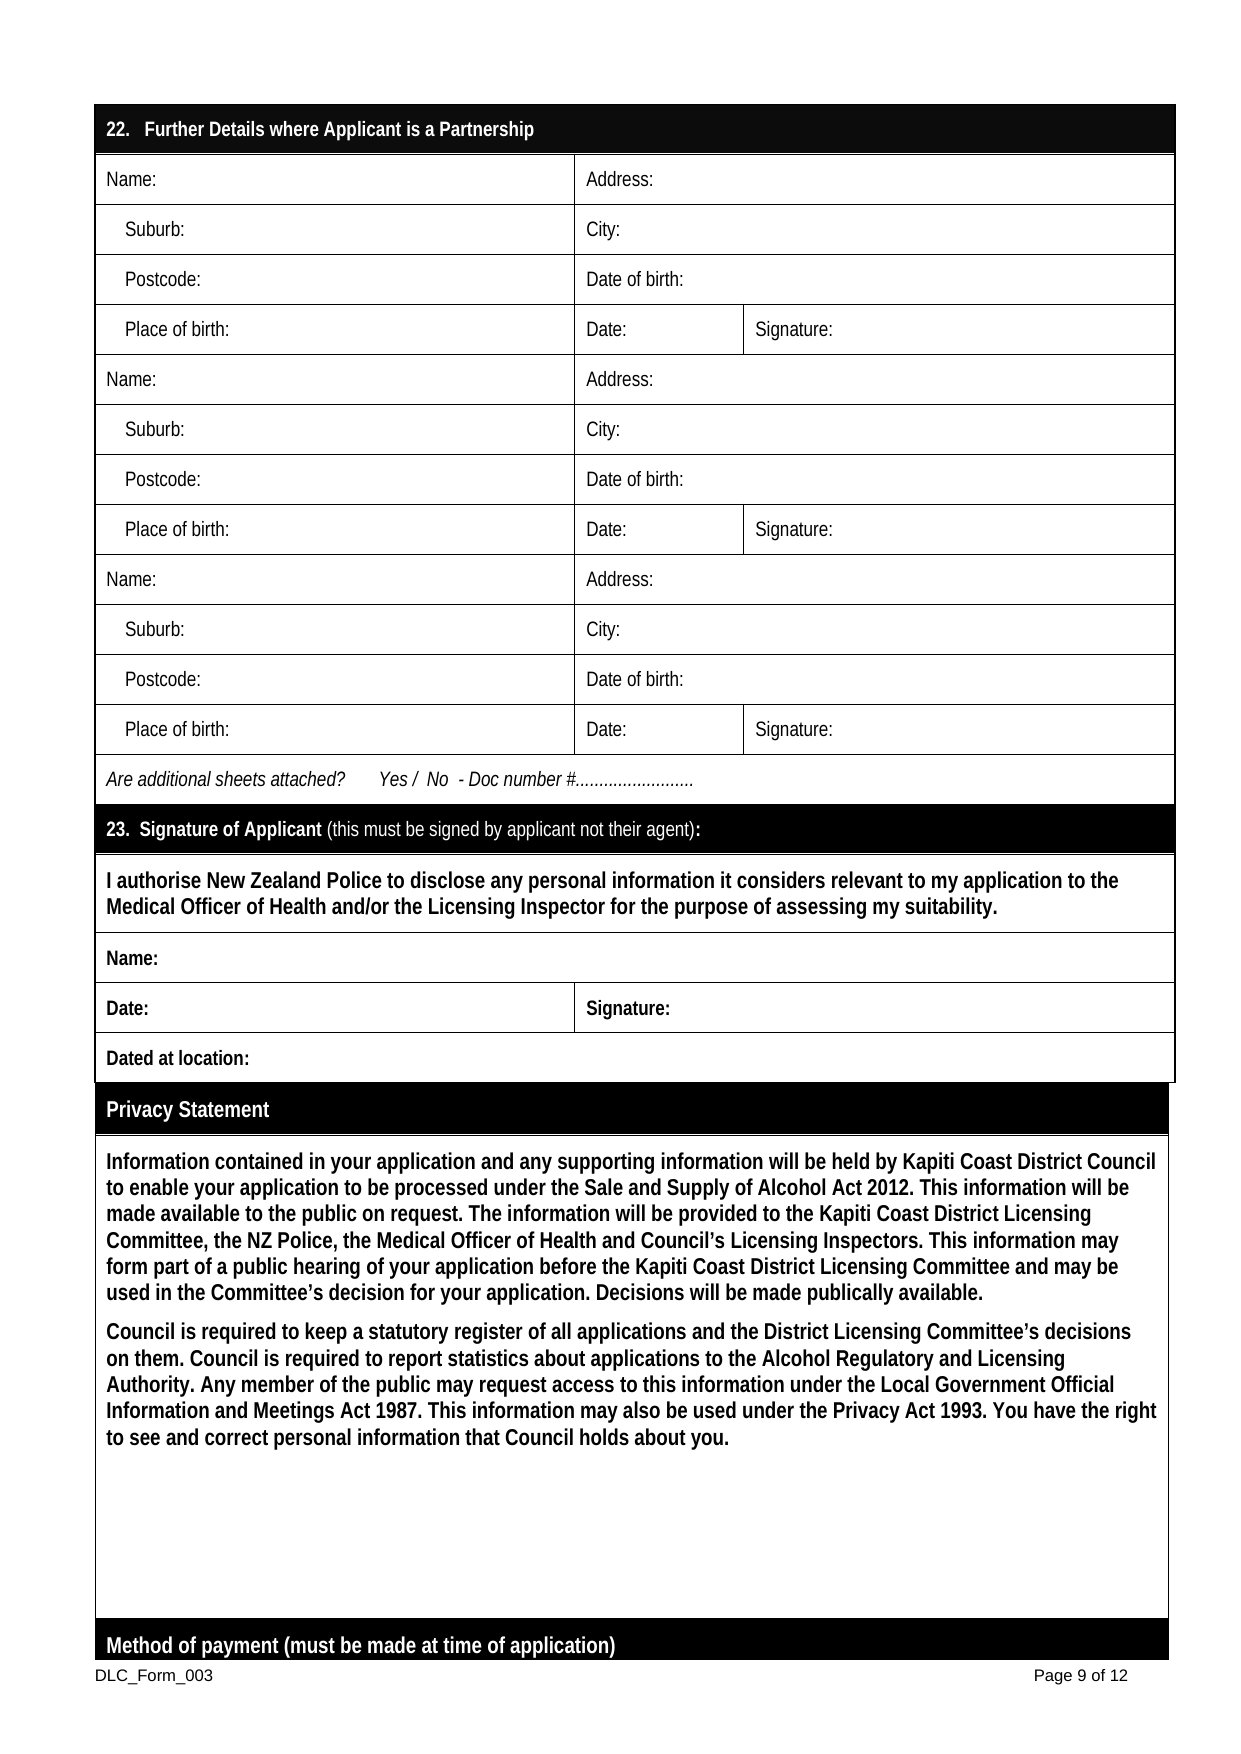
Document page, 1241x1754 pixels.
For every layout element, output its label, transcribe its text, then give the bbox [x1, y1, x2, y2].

table_cell City: [575, 205, 1174, 253]
table_cell I authorise New Zealand Police to disclose any personal information it considers relevant to my application to the Medical Officer of Health and/or the Licensing Inspector for the purpose of assessing my suitability. [96, 855, 1174, 932]
table_cell Information contained in your application and any supporting information will be held by Kapiti Coast District Council to enable your application to be processed under the Sale and Supply of Alcohol Act 2012. This information will be made available to the public on request. The information will be provided to the Kapiti Coast District Licensing Committee, the NZ Police, the Medical Officer of Health and Council’s Licensing Inspectors. This information may form part of a public hearing of your application before the Kapiti Coast District Licensing Committee and may be used in the Committee’s decision for your application. Decisions will be made publically available. Council is required to keep a statutory register of all applications and the District Licensing Committee’s decisions on them. Council is required to report statistics about applications to the Alcohol Regulatory and Licensing Authority. Any member of the public may request access to this information under the Local Government Official Information and Meetings Act 1987. This information may also be used under the Privacy Act 1993. You have the right to see and correct personal information that Council holds about you. [96, 1136, 1168, 1618]
table_cell Dated at location: [96, 1033, 1174, 1082]
table_cell Date of birth: [575, 455, 1174, 503]
table_cell City: [575, 405, 1174, 453]
table_cell Date of birth: [575, 255, 1174, 303]
table_cell City: [575, 605, 1174, 653]
table_cell Privacy Statement [96, 1083, 1168, 1134]
table_cell Name: [96, 355, 574, 403]
table_cell Method of payment (must be made at time of application) [96, 1619, 1168, 1659]
table_cell Postcode: [96, 655, 574, 703]
table_cell Signature: [744, 705, 1174, 753]
table_cell Place of birth: [96, 305, 574, 353]
table_cell Postcode: [96, 455, 574, 503]
table_cell Date: [575, 705, 743, 753]
table_cell Name: [96, 555, 574, 603]
table_cell Postcode: [96, 255, 574, 303]
table_cell Signature: [744, 305, 1174, 353]
table_cell Date: [575, 505, 743, 553]
table_cell Signature: [744, 505, 1174, 553]
table_cell Signature: [575, 983, 1174, 1032]
table_cell Place of birth: [96, 705, 574, 753]
table_cell Date: [96, 983, 574, 1032]
table_cell Place of birth: [96, 505, 574, 553]
table_cell Name: [96, 933, 1174, 982]
table_cell Name: [96, 155, 574, 203]
table_cell Address: [575, 555, 1174, 603]
table_cell Suburb: [96, 205, 574, 253]
table_cell Address: [575, 355, 1174, 403]
table_cell Address: [575, 155, 1174, 203]
table_cell 22. Further Details where Applicant is a Partnership [96, 105, 1174, 153]
table_cell Suburb: [96, 405, 574, 453]
table_cell Are additional sheets attached? Yes / No - Doc number #......................... [96, 755, 1174, 803]
table_cell Date of birth: [575, 655, 1174, 703]
table_cell 23. Signature of Applicant (this must be signed by applicant not their agent): [96, 805, 1174, 853]
table_cell Suburb: [96, 605, 574, 653]
table_cell Date: [575, 305, 743, 353]
